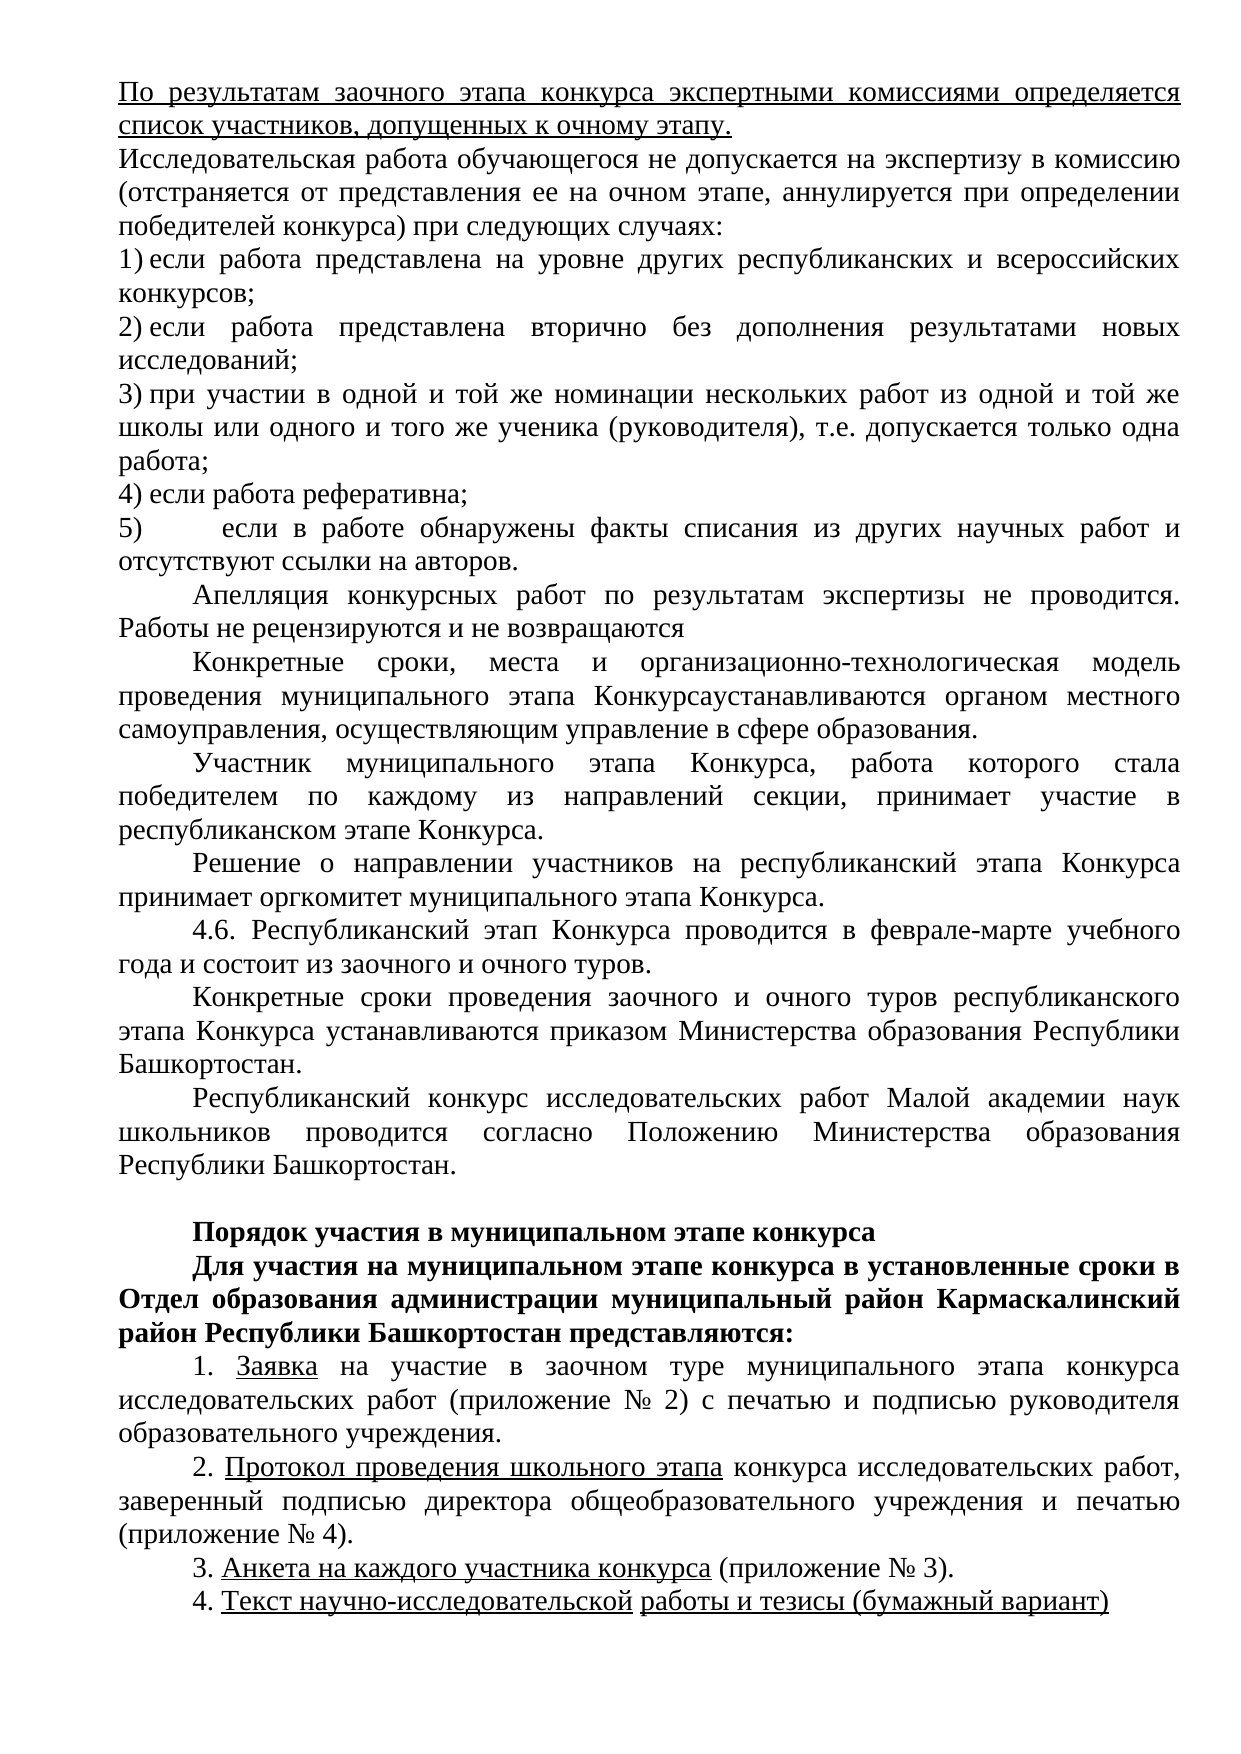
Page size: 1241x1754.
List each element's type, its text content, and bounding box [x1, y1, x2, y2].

text 2. Протокол проведения школьного этапа конкурса исследовательских работ, заверенный подписью директора общеобразовательного учреждения и печатью (приложение № 4). [118, 1449, 1181, 1550]
text Конкретные сроки проведения заочного и очного туров республиканского этапа Конкурса устанавливаются приказом Министерства образования Республики Башкортостан. [118, 979, 1181, 1080]
text 3. Анкета на каждого участника конкурса (приложение № 3). [118, 1550, 1181, 1583]
list если работа реферативна; [118, 476, 1181, 510]
text Участник муниципального этапа Конкурса, работа которого стала победителем по каждому из направлений секции, принимает участие в республиканском этапе Конкурса. [118, 745, 1181, 845]
list если работа представлена вторично без дополнения результатами новых исследований; [118, 309, 1181, 376]
list если работа представлена на уровне других республиканских и всероссийских конкурсов; [118, 242, 1181, 309]
text Апелляция конкурсных работ по результатам экспертизы не проводится. Работы не рецензируются и не возвращаются [118, 577, 1181, 644]
text По результатам заочного этапа конкурса экспертными комиссиями определяется список участников, допущенных к очному этапу. [118, 74, 1181, 103]
text Республиканский конкурс исследовательских работ Малой академии наук школьников проводится согласно Положению Министерства образования Республики Башкортостан. [118, 1080, 1181, 1181]
text Исследовательская работа обучающегося не допускается на экспертизу в комиссию (отстраняется от представления ее на очном этапе, аннулируется при определении победителей конкурса) при следующих случаях: [118, 141, 1181, 242]
text Для участия на муниципальном этапе конкурса в установленные сроки в Отдел образования администрации муниципальный район Кармаскалинский район Республики Башкортостан представляются: [118, 1248, 1181, 1348]
text Конкретные сроки, места и организационно-технологическая модель проведения муниципального этапа Конкурсаустанавливаются органом местного самоуправления, осуществляющим управление в сфере образования. [118, 644, 1181, 745]
text 4.6. Республиканский этап Конкурса проводится в феврале-марте учебного года и состоит из заочного и очного туров. [118, 912, 1181, 979]
text 1. Заявка на участие в заочном туре муниципального этапа конкурса исследовательских работ (приложение № 2) с печатью и подписью руководителя образовательного учреждения. [118, 1348, 1181, 1449]
text По результатам заочного этапа конкурса экспертными комиссиями определяется список участников, допущенных к очному этапу. [118, 105, 1181, 141]
list если в работе обнаружены факты списания из других научных работ и отсутствуют ссылки на авторов. [118, 510, 1181, 577]
text Порядок участия в муниципальном этапе конкурса [118, 1214, 1181, 1248]
text 4. Текст научно-исследовательской работы и тезисы (бумажный вариант) [118, 1583, 1181, 1617]
list при участии в одной и той же номинации нескольких работ из одной и той же школы или одного и того же ученика (руководителя), т.е. допускается только одна работа; [118, 376, 1181, 476]
text Решение о направлении участников на республиканский этапа Конкурса принимает оргкомитет муниципального этапа Конкурса. [118, 845, 1181, 912]
